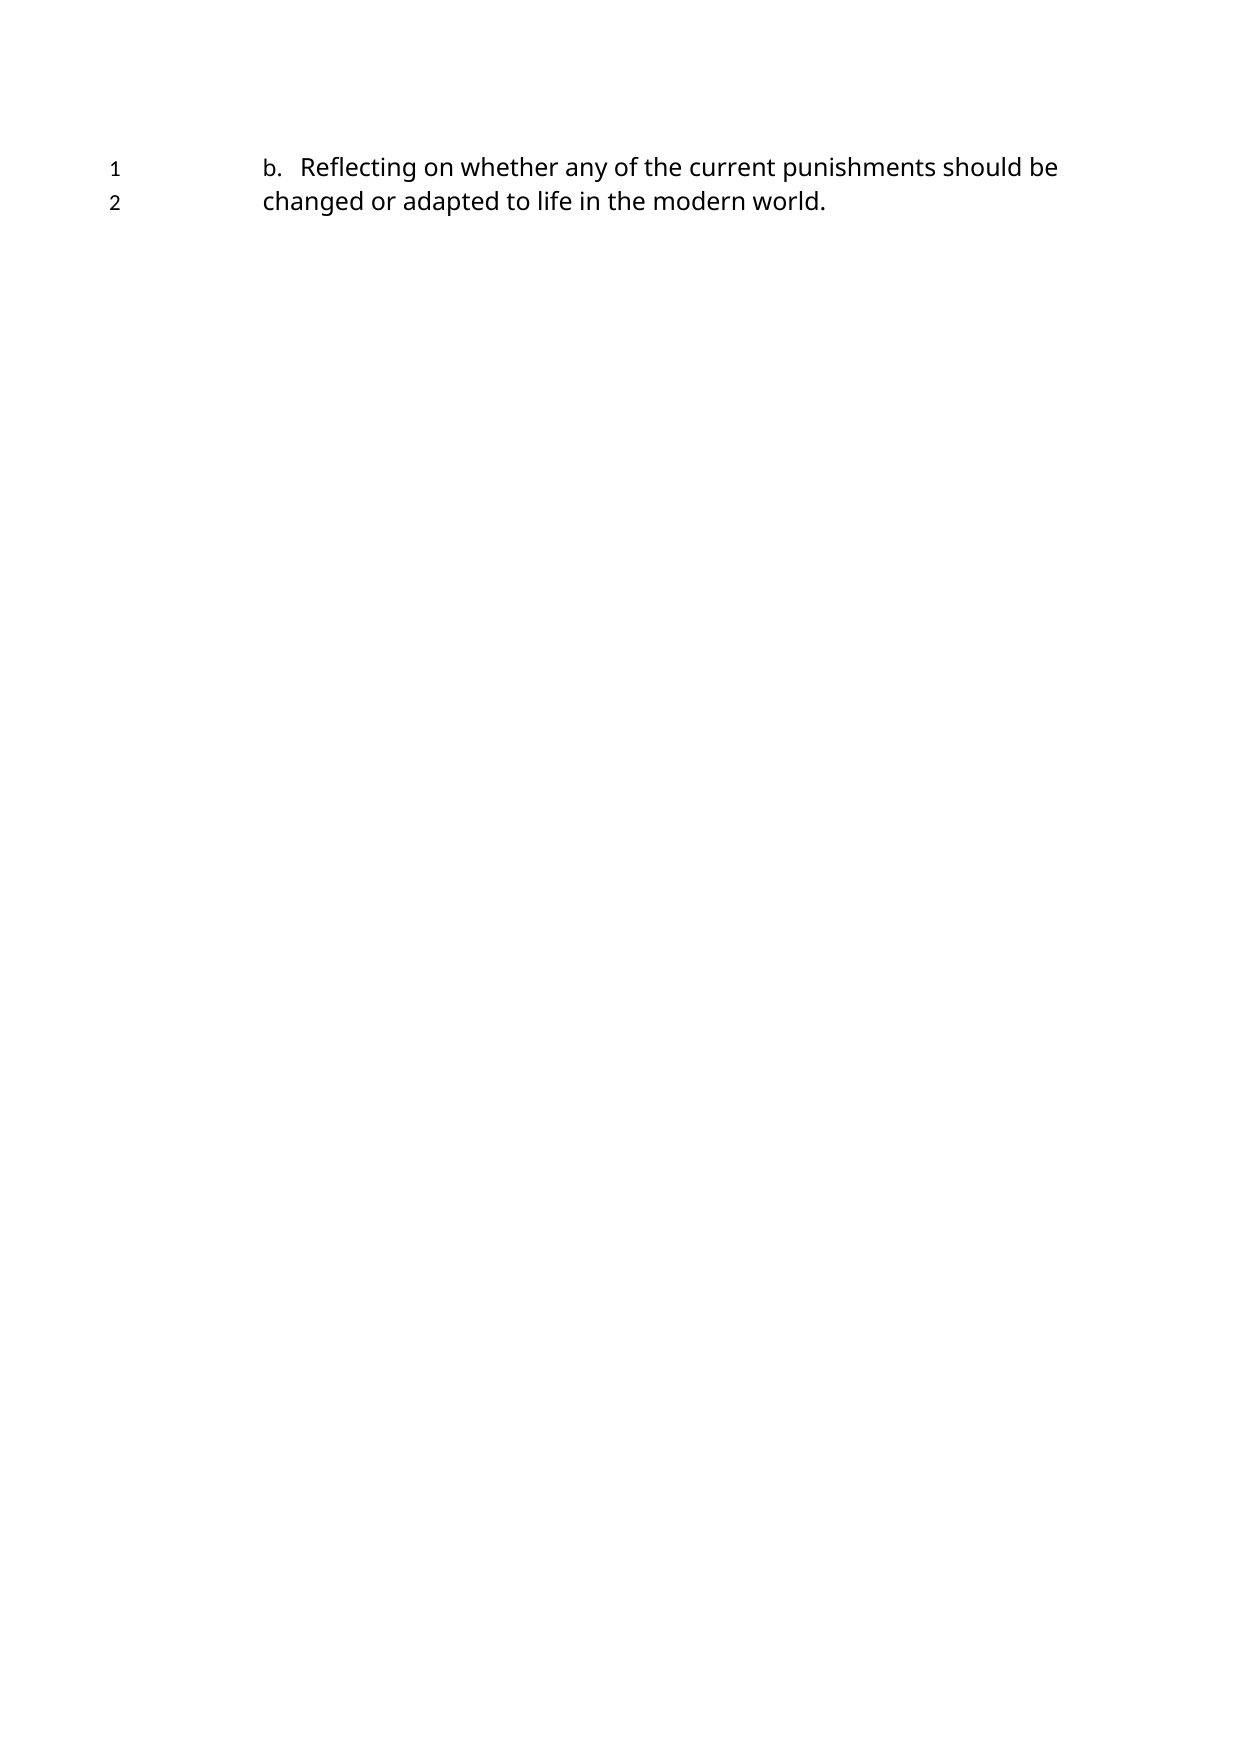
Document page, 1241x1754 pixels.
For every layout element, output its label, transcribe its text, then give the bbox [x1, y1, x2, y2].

list Reflecting on whether any of the current punishments should be changed or adapted to life in the modern world. [262, 150, 1090, 218]
